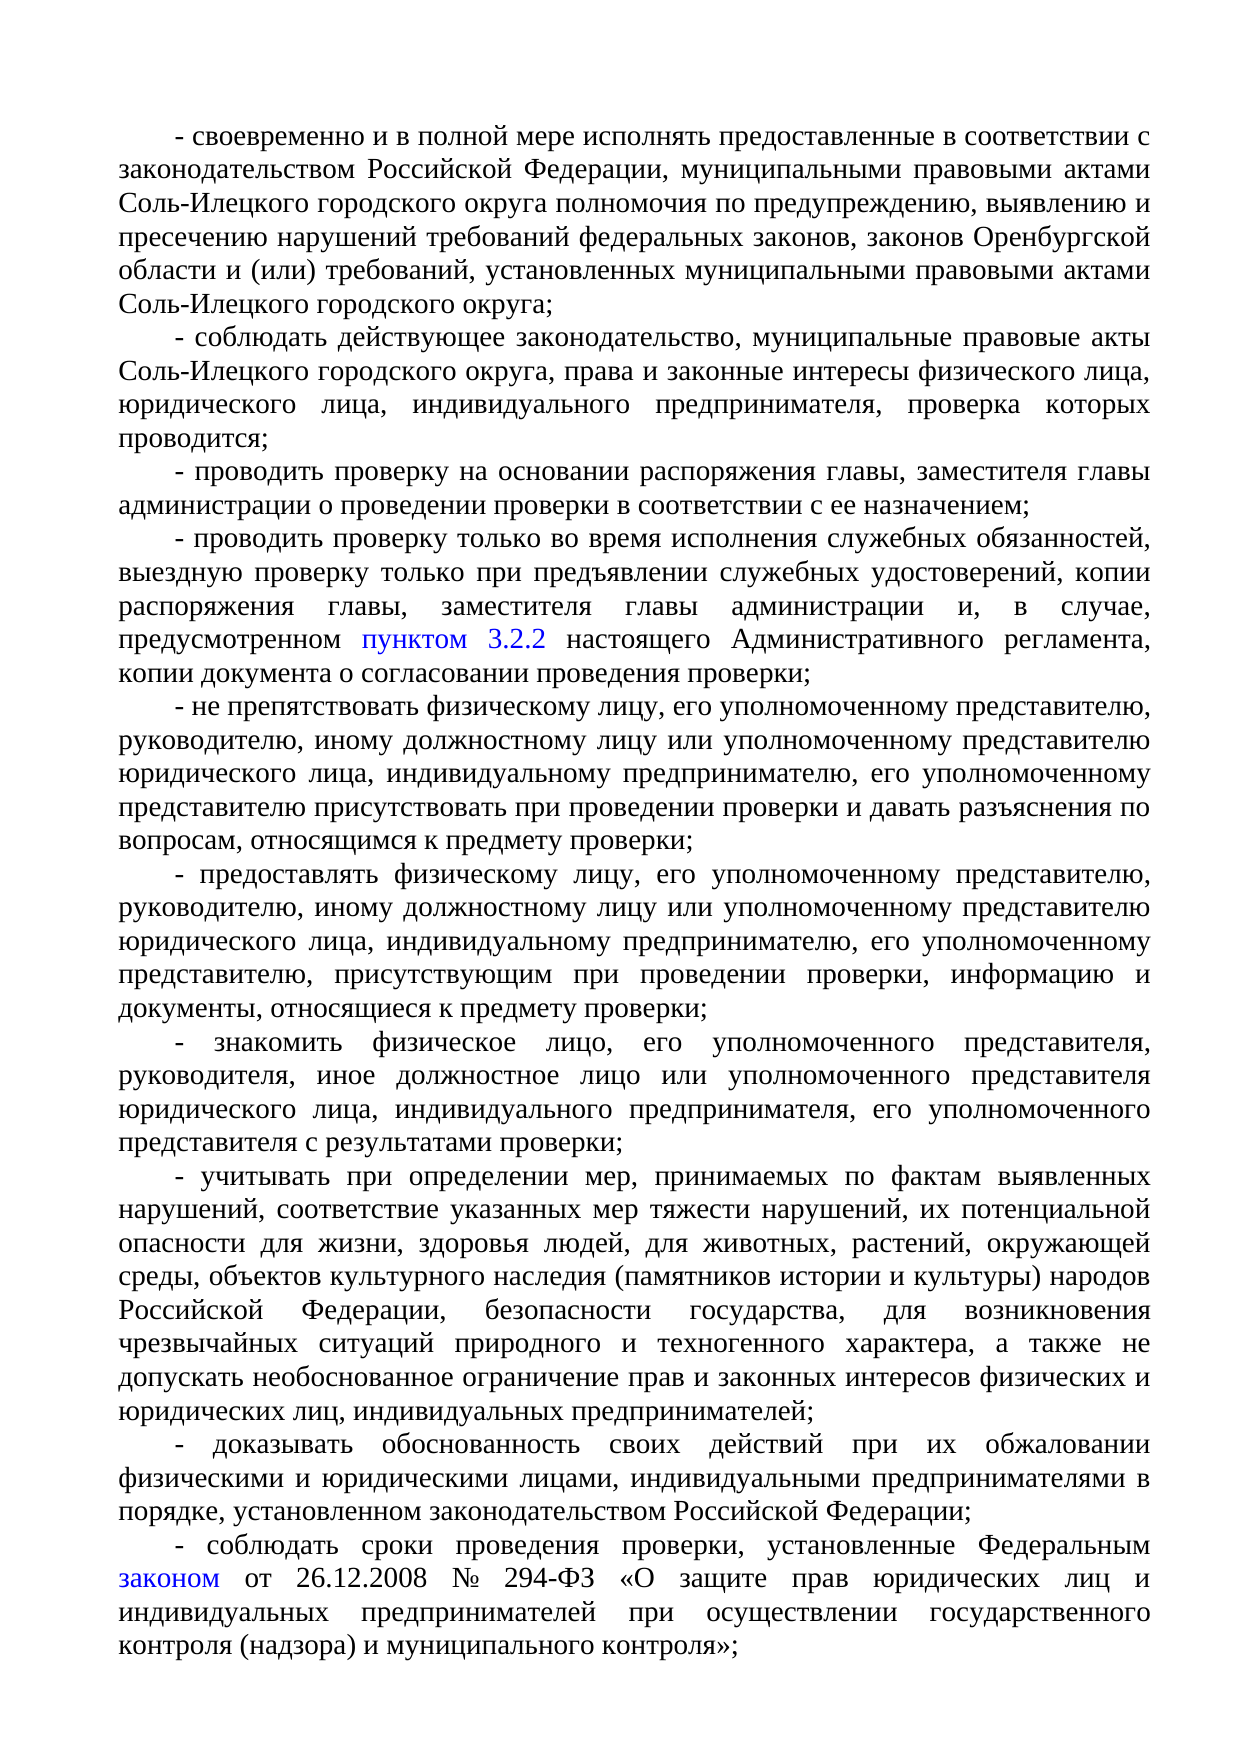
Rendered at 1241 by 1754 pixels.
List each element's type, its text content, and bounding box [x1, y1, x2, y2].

text - соблюдать сроки проведения проверки, установленные Федеральным законом от 26.12.2008 № 294-ФЗ «О защите прав юридических лиц и индивидуальных предпринимателей при осуществлении государственного контроля (надзора) и муниципального контроля»; [118, 1527, 1152, 1661]
text - учитывать при определении мер, принимаемых по фактам выявленных нарушений, соответствие указанных мер тяжести нарушений, их потенциальной опасности для жизни, здоровья людей, для животных, растений, окружающей среды, объектов культурного наследия (памятников истории и культуры) народов Российской Федерации, безопасности государства, для возникновения чрезвычайных ситуаций природного и техногенного характера, а также не допускать необоснованное ограничение прав и законных интересов физических и юридических лиц, индивидуальных предпринимателей; [118, 1158, 1152, 1426]
text - предоставлять физическому лицу, его уполномоченному представителю, руководителю, иному должностному лицу или уполномоченному представителю юридического лица, индивидуальному предпринимателю, его уполномоченному представителю, присутствующим при проведении проверки, информацию и документы, относящиеся к предмету проверки; [118, 856, 1152, 1024]
text - не препятствовать физическому лицу, его уполномоченному представителю, руководителю, иному должностному лицу или уполномоченному представителю юридического лица, индивидуальному предпринимателю, его уполномоченному представителю присутствовать при проведении проверки и давать разъяснения по вопросам, относящимся к предмету проверки; [118, 688, 1152, 856]
text - доказывать обоснованность своих действий при их обжаловании физическими и юридическими лицами, индивидуальными предпринимателями в порядке, установленном законодательством Российской Федерации; [118, 1426, 1152, 1527]
text - проводить проверку только во время исполнения служебных обязанностей, выездную проверку только при предъявлении служебных удостоверений, копии распоряжения главы, заместителя главы администрации и, в случае, предусмотренном пунктом 3.2.2 настоящего Административного регламента, копии документа о согласовании проведения проверки; [118, 521, 1152, 688]
text - знакомить физическое лицо, его уполномоченного представителя, руководителя, иное должностное лицо или уполномоченного представителя юридического лица, индивидуального предпринимателя, его уполномоченного представителя с результатами проверки; [118, 1024, 1152, 1158]
text - соблюдать действующее законодательство, муниципальные правовые акты Соль-Илецкого городского округа, права и законные интересы физического лица, юридического лица, индивидуального предпринимателя, проверка которых проводится; [118, 319, 1152, 453]
text - своевременно и в полной мере исполнять предоставленные в соответствии с законодательством Российской Федерации, муниципальными правовыми актами Соль-Илецкого городского округа полномочия по предупреждению, выявлению и пресечению нарушений требований федеральных законов, законов Оренбургской области и (или) требований, установленных муниципальными правовыми актами Соль-Илецкого городского округа; [118, 118, 1152, 319]
text - проводить проверку на основании распоряжения главы, заместителя главы администрации о проведении проверки в соответствии с ее назначением; [118, 453, 1152, 521]
